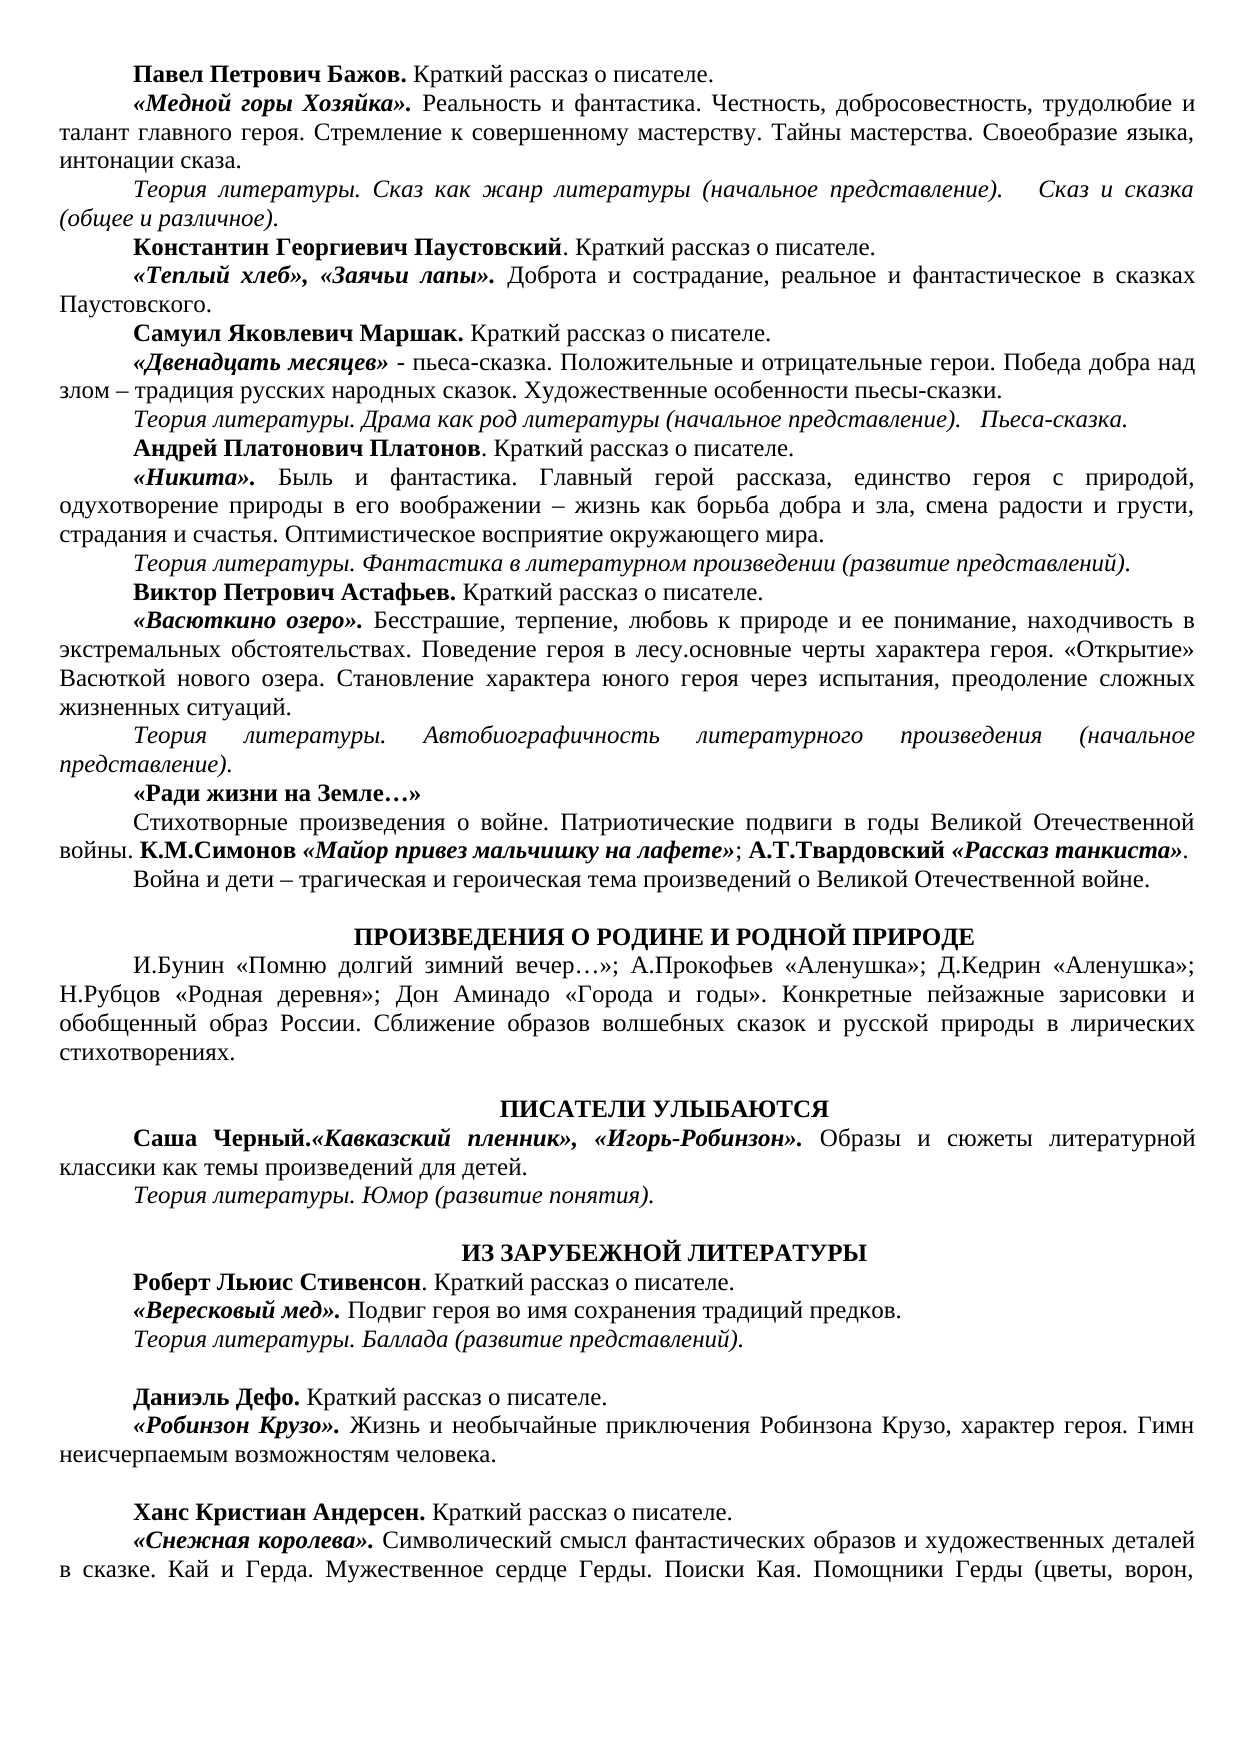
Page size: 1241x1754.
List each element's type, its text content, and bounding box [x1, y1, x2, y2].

text ПРОИЗВЕДЕНИЯ О РОДИНЕ И РОДНОЙ ПРИРОДЕ [59, 922, 1196, 950]
text Виктор Петрович Астафьев. Краткий рассказ о писателе. [59, 577, 1196, 605]
text Теория литературы. Драма как род литературы (начальное представление). Пьеса-сказка. [59, 404, 1196, 433]
text «Теплый хлеб», «Заячьи лапы». Доброта и сострадание, реальное и фантастическое в сказках Паустовского. [59, 260, 1196, 318]
text Теория литературы. Автобиографичность литературного произведения (начальное представление). [59, 720, 1196, 778]
text Самуил Яковлевич Маршак. Краткий рассказ о писателе. [59, 318, 1196, 347]
text «Васюткино озеро». Бесстрашие, терпение, любовь к природе и ее понимание, находчивость в экстремальных обстоятельствах. Поведение героя в лесу.основные черты характера героя. «Открытие» Васюткой нового озера. Становление характера юного героя через испытания, преодоление сложных жизненных ситуаций. [59, 605, 1196, 720]
text Теория литературы. Фантастика в литературном произведении (развитие представлений). [59, 548, 1196, 577]
text Теория литературы. Сказ как жанр литературы (начальное представление). Сказ и сказка (общее и различное). [59, 174, 1196, 232]
text «Ради жизни на Земле…» [59, 778, 1196, 807]
text Теория литературы. Юмор (развитие понятия). [59, 1180, 1196, 1209]
text Андрей Платонович Платонов. Краткий рассказ о писателе. [59, 433, 1196, 462]
text Саша Черный.«Кавказский пленник», «Игорь-Робинзон». Образы и сюжеты литературной классики как темы произведений для детей. [59, 1123, 1196, 1180]
text Даниэль Дефо. Краткий рассказ о писателе. [59, 1382, 1196, 1410]
text Павел Петрович Бажов. Краткий рассказ о писателе. [59, 59, 1196, 88]
text ПИСАТЕЛИ УЛЫБАЮТСЯ [59, 1094, 1196, 1123]
text «Вересковый мед». Подвиг героя во имя сохранения традиций предков. [59, 1295, 1196, 1324]
text «Двенадцать месяцев» - пьеса-сказка. Положительные и отрицательные герои. Победа добра над злом – традиция русских народных сказок. Художественные особенности пьесы-сказки. [59, 347, 1196, 404]
text ИЗ ЗАРУБЕЖНОЙ ЛИТЕРАТУРЫ [59, 1238, 1196, 1267]
text «Медной горы Хозяйка». Реальность и фантастика. Честность, добросовестность, трудолюбие и талант главного героя. Стремление к совершенному мастерству. Тайны мастерства. Своеобразие языка, интонации сказа. [59, 88, 1196, 174]
text Стихотворные произведения о войне. Патриотические подвиги в годы Великой Отечественной войны. К.М.Симонов «Майор привез мальчишку на лафете»; А.Т.Твардовский «Рассказ танкиста». [59, 807, 1196, 864]
text И.Бунин «Помню долгий зимний вечер…»; А.Прокофьев «Аленушка»; Д.Кедрин «Аленушка»; Н.Рубцов «Родная деревня»; Дон Аминадо «Города и годы». Конкретные пейзажные зарисовки и обобщенный образ России. Сближение образов волшебных сказок и русской природы в лирических стихотворениях. [59, 950, 1196, 1065]
text Константин Георгиевич Паустовский. Краткий рассказ о писателе. [59, 232, 1196, 260]
text Ханс Кристиан Андерсен. Краткий рассказ о писателе. [59, 1497, 1196, 1525]
text Война и дети – трагическая и героическая тема произведений о Великой Отечественной войне. [59, 864, 1196, 893]
text «Робинзон Крузо». Жизнь и необычайные приключения Робинзона Крузо, характер героя. Гимн неисчерпаемым возможностям человека. [59, 1410, 1196, 1468]
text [59, 1525, 1196, 1583]
text «Никита». Быль и фантастика. Главный герой рассказа, единство героя с природой, одухотворение природы в его воображении – жизнь как борьба добра и зла, смена радости и грусти, страдания и счастья. Оптимистическое восприятие окружающего мира. [59, 462, 1196, 548]
text Теория литературы. Баллада (развитие представлений). [59, 1324, 1196, 1353]
text Роберт Льюис Стивенсон. Краткий рассказ о писателе. [59, 1267, 1196, 1295]
